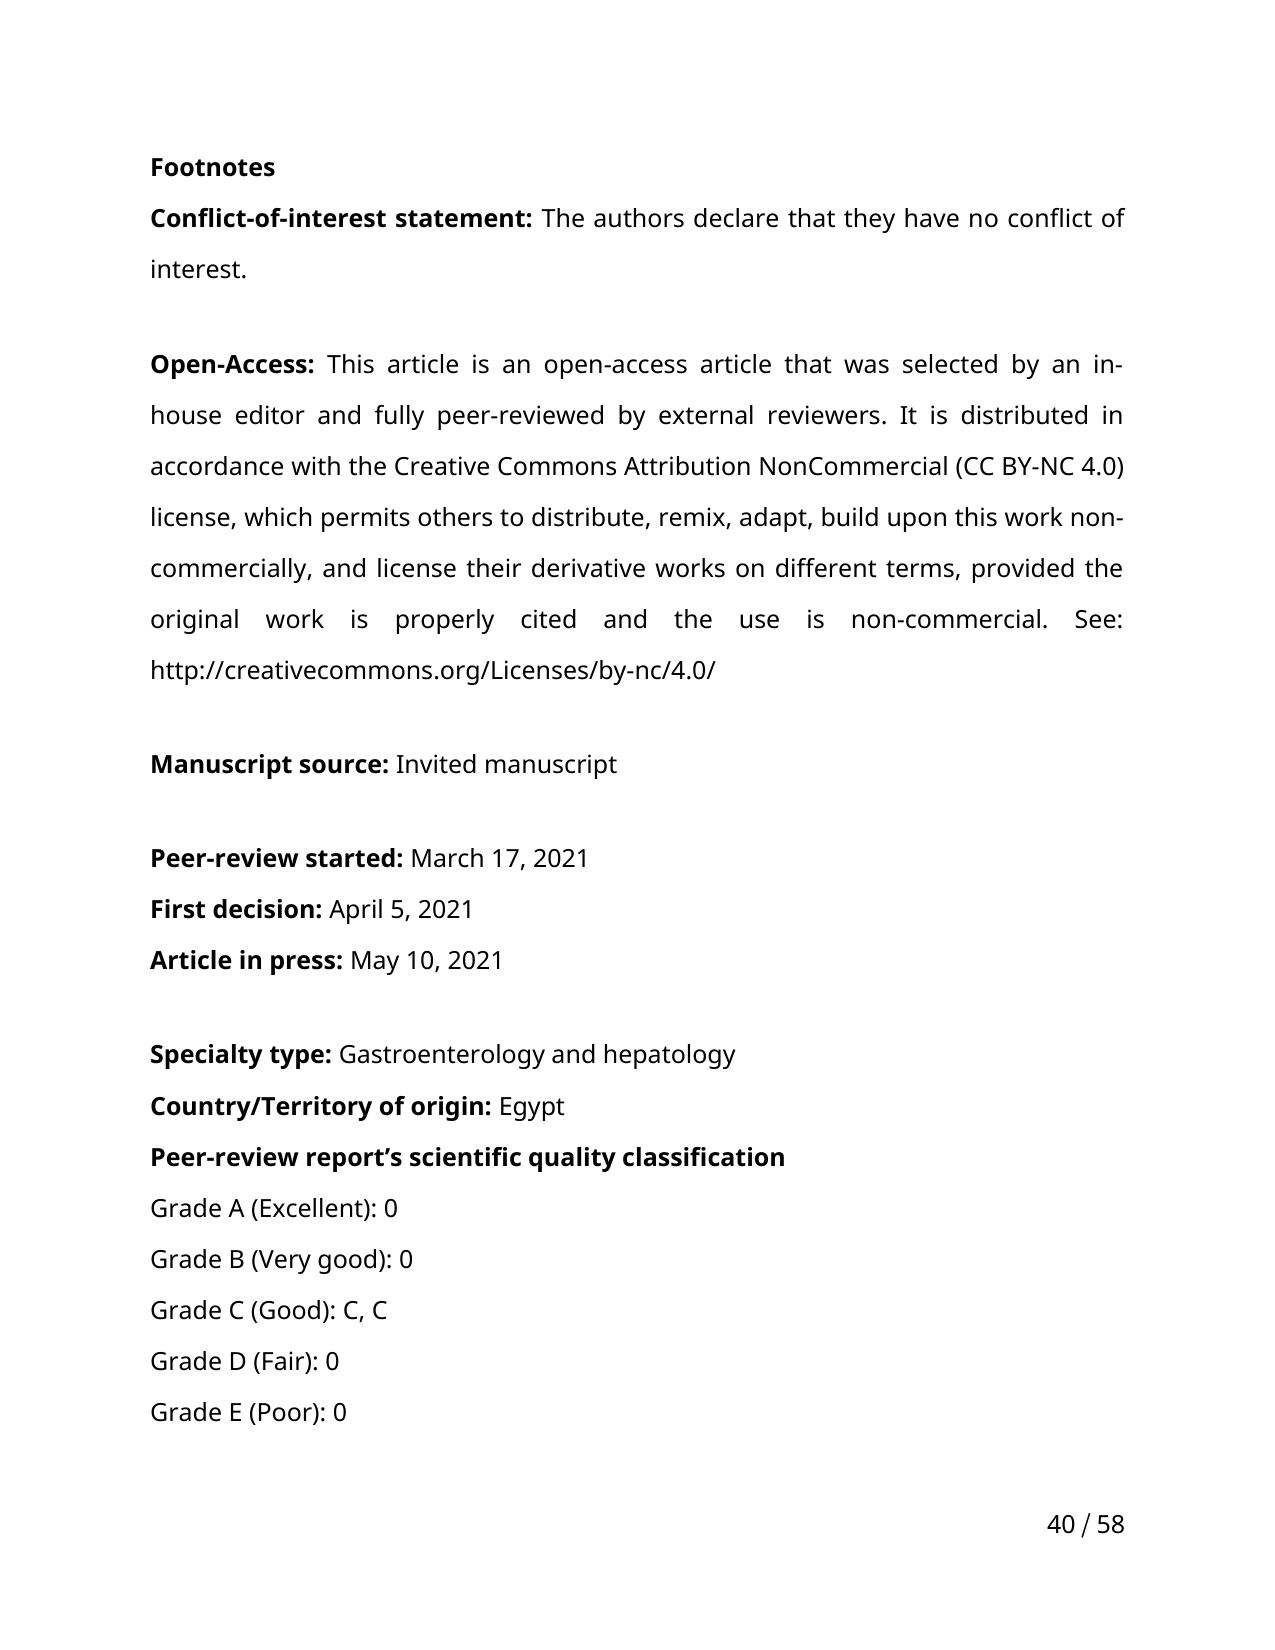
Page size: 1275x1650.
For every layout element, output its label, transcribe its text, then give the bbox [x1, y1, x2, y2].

text Grade B (Very good): 0 [150, 1241, 1125, 1275]
text Peer-review started: March 17, 2021 [150, 841, 1125, 875]
text Grade E (Poor): 0 [150, 1394, 1125, 1428]
text First decision: April 5, 2021 [150, 892, 1125, 926]
text Country/Territory of origin: Egypt [150, 1088, 1125, 1122]
text Footnotes [150, 150, 1125, 184]
text Manuscript source: Invited manuscript [150, 747, 1125, 781]
text Grade C (Good): C, C [150, 1292, 1125, 1326]
text Open-Access: This article is an open-access article that was selected by an in-house editor and fully peer-reviewed by external reviewers. It is distributed in accordance with the Creative Commons Attribution NonCommercial (CC BY-NC 4.0) license, which permits others to distribute, remix, adapt, build upon this work non-commercially, and license their derivative works on different terms, provided the original work is properly cited and the use is non-commercial. See: http://creativecommons.org/Licenses/by-nc/4.0/ [150, 346, 1125, 687]
text Conflict-of-interest statement: The authors declare that they have no conflict of interest. [150, 201, 1125, 286]
text Article in press: May 10, 2021 [150, 943, 1125, 977]
text Peer-review report’s scientific quality classification [150, 1139, 1125, 1173]
text Grade A (Excellent): 0 [150, 1190, 1125, 1224]
text Specialty type: Gastroenterology and hepatology [150, 1037, 1125, 1071]
text Grade D (Fair): 0 [150, 1343, 1125, 1377]
